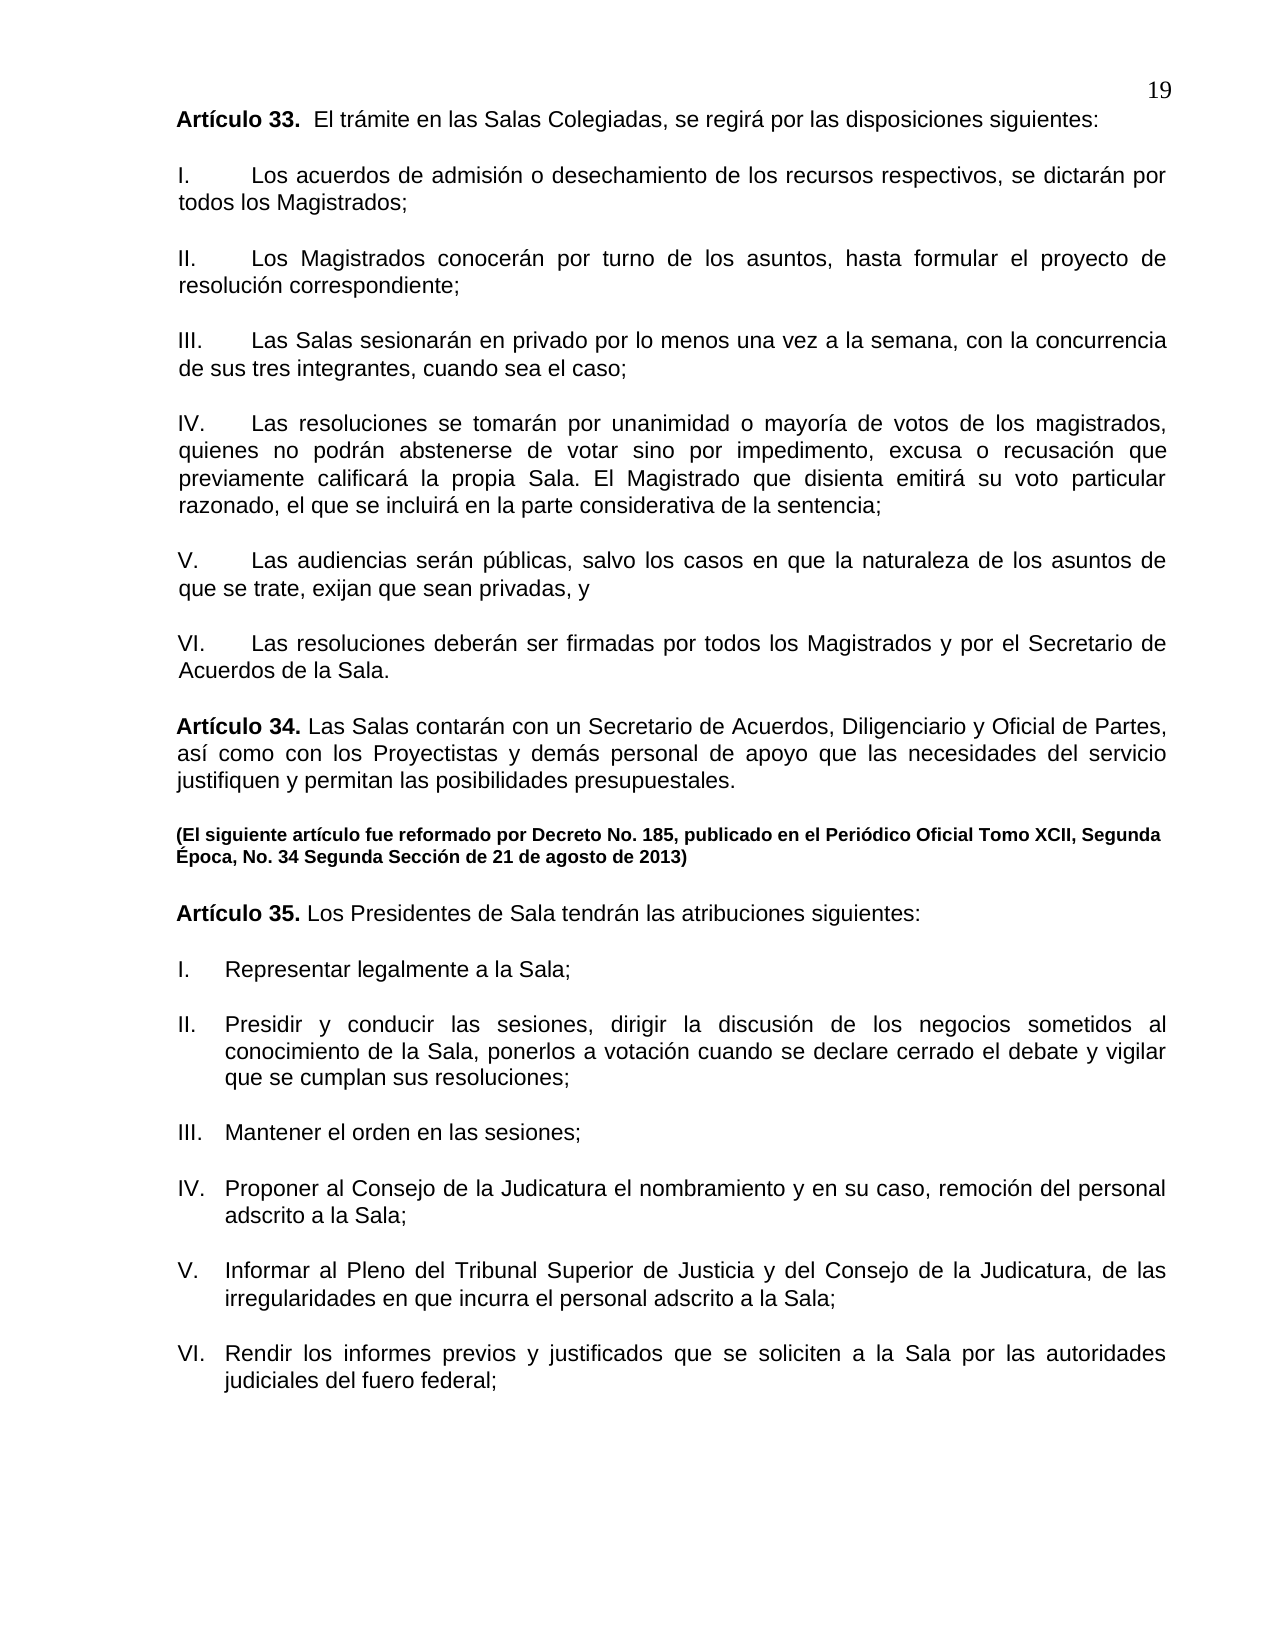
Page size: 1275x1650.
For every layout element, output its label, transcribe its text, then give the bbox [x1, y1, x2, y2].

list Las Salas sesionarán en privado por lo menos una vez a la semana, con la concurrencia de sus tres integrantes, cuando sea el caso; [177, 327, 1168, 381]
list Presidir y conducir las sesiones, dirigir la discusión de los negocios sometidos al conocimiento de la Sala, ponerlos a votación cuando se declare cerrado el debate y vigilar que se cumplan sus resoluciones; [177, 1012, 1168, 1090]
list Las resoluciones se tomarán por unanimidad o mayoría de votos de los magistrados, quienes no podrán abstenerse de votar sino por impedimento, excusa o recusación que previamente calificará la propia Sala. El Magistrado que disienta emitirá su voto particular razonado, el que se incluirá en la parte considerativa de la sentencia; [177, 410, 1168, 518]
list Proponer al Consejo de la Judicatura el nombramiento y en su caso, remoción del personal adscrito a la Sala; [177, 1174, 1168, 1228]
list Informar al Pleno del Tribunal Superior de Justicia y del Consejo de la Judicatura, de las irregularidades en que incurra el personal adscrito a la Sala; [177, 1257, 1168, 1311]
text Época, No. 34 Segunda Sección de 21 de agosto de 2013) [176, 846, 1168, 868]
list Mantener el orden en las sesiones; [177, 1119, 1168, 1145]
list Las resoluciones deberán ser firmadas por todos los Magistrados y por el Secretario de Acuerdos de la Sala. [177, 630, 1168, 684]
text Artículo 35. Los Presidentes de Sala tendrán las atribuciones siguientes: [176, 900, 1168, 927]
list Rendir los informes previos y justificados que se soliciten a la Sala por las autoridades judiciales del fuero federal; [177, 1340, 1168, 1394]
list Los acuerdos de admisión o desechamiento de los recursos respectivos, se dictarán por todos los Magistrados; [177, 162, 1168, 215]
text Artículo 34. Las Salas contarán con un Secretario de Acuerdos, Diligenciario y Oficial de Partes, así como con los Proyectistas y demás personal de apoyo que las necesidades del servicio justifiquen y permitan las posibilidades presupuestales. [176, 713, 1168, 794]
list Los Magistrados conocerán por turno de los asuntos, hasta formular el proyecto de resolución correspondiente; [177, 244, 1168, 298]
list Las audiencias serán públicas, salvo los casos en que la naturaleza de los asuntos de que se trate, exijan que sean privadas, y [177, 547, 1168, 601]
text Artículo 33. El trámite en las Salas Colegiadas, se regirá por las disposiciones siguientes: [176, 106, 1168, 132]
list Representar legalmente a la Sala; [177, 956, 1168, 982]
text (El siguiente artículo fue reformado por Decreto No. 185, publicado en el Periódico Oficial Tomo XCII, Segunda [176, 823, 1168, 845]
